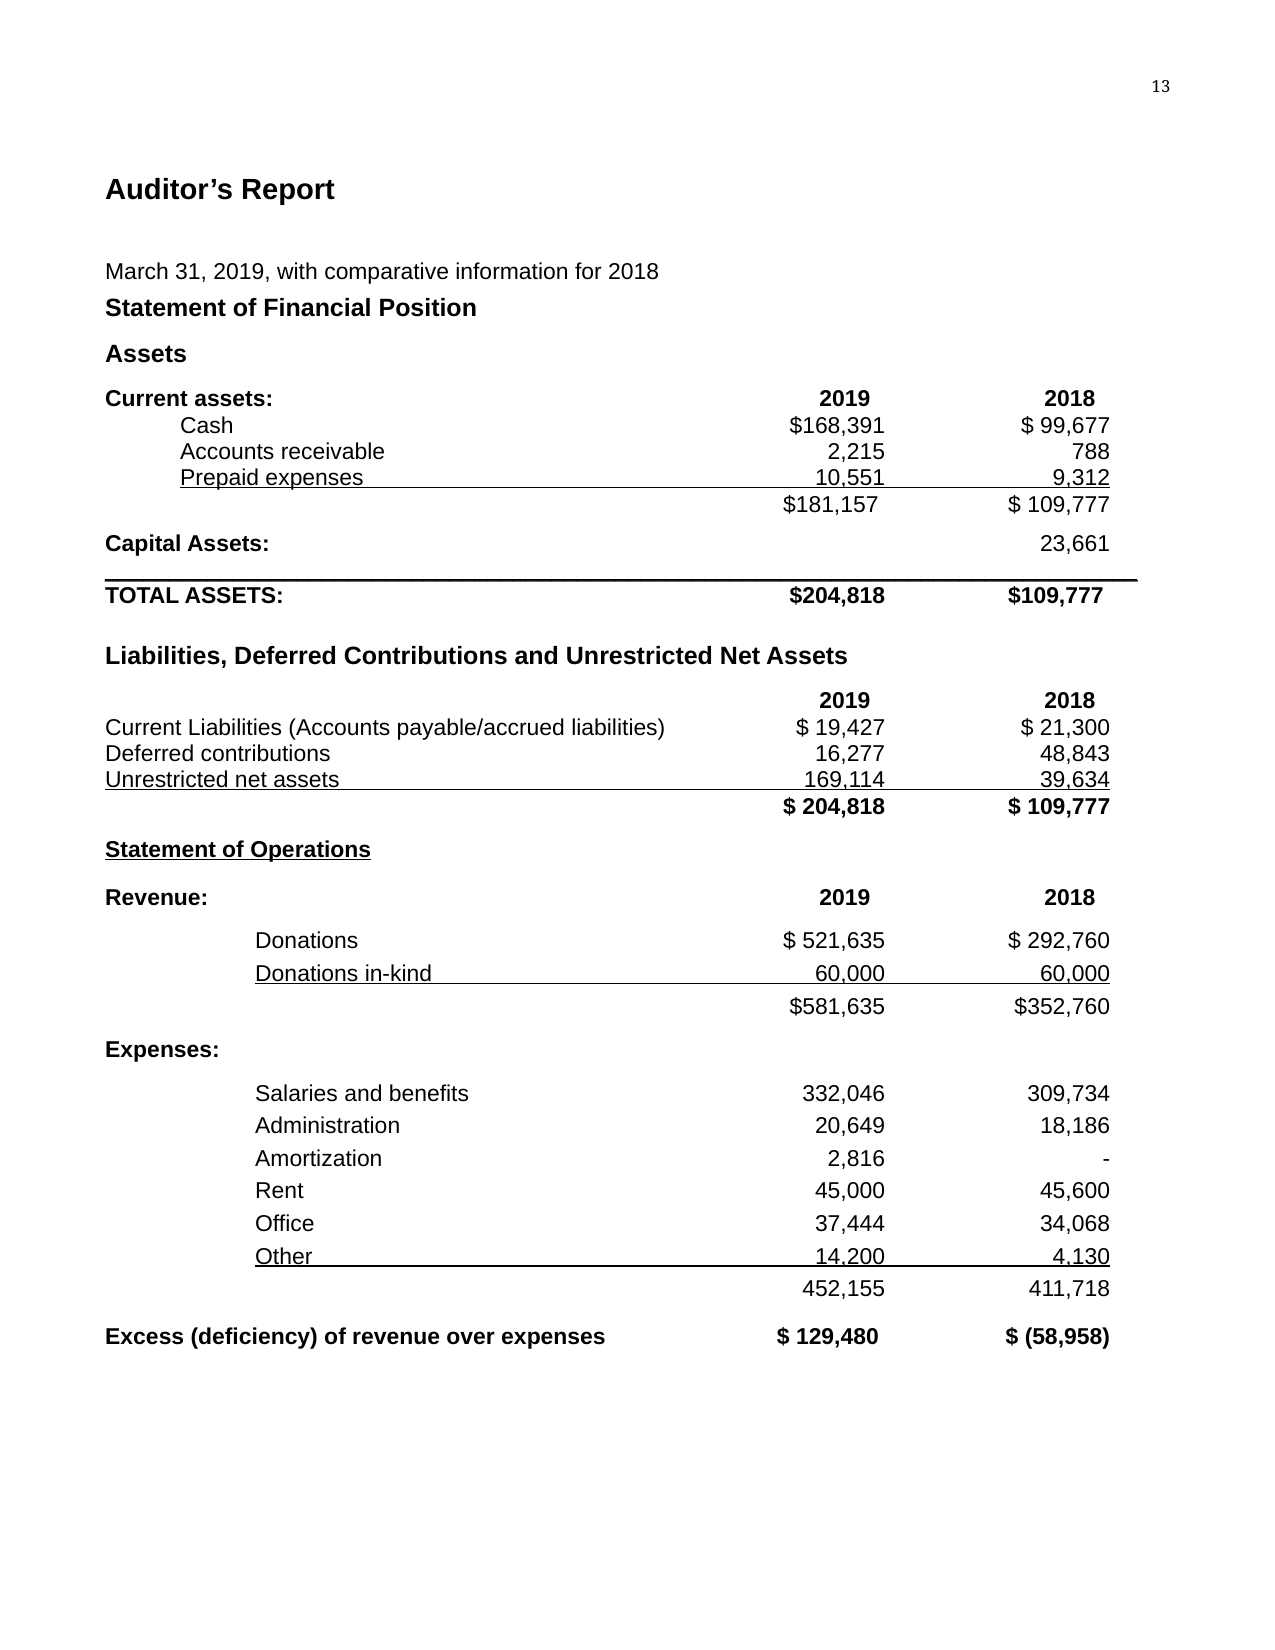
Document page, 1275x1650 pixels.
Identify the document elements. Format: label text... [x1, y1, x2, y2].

text Auditor’s Report [105, 172, 1170, 206]
text Salaries and benefits 332,046 309,734 [105, 1080, 1170, 1106]
text Administration 20,649 18,186 [105, 1112, 1170, 1139]
text March 31, 2019, with comparative information for 2018 [105, 258, 1170, 284]
text Revenue: 2019 2018 [105, 884, 1170, 910]
text Assets [105, 339, 1170, 368]
text Rent 45,000 45,600 [105, 1177, 1170, 1204]
text Donations in-kind 60,000 60,000 [105, 960, 1170, 986]
text $ 204,818 $ 109,777 [105, 793, 1170, 819]
text $581,635 $352,760 [105, 993, 1170, 1019]
text Unrestricted net assets 169,114 39,634 [105, 766, 1170, 793]
text $181,157 $ 109,777 [105, 491, 1170, 517]
text 2019 2018 [105, 687, 1170, 713]
text Accounts receivable 2,215 788 [180, 438, 1170, 464]
text Prepaid expenses 10,551 9,312 [180, 464, 1170, 491]
text Statement of Financial Position [105, 293, 1170, 321]
text Amortization 2,816 - [105, 1145, 1170, 1171]
text _________________________________________________________________________________ [105, 556, 1170, 582]
text Statement of Operations [105, 836, 1170, 862]
text Current Liabilities (Accounts payable/accrued liabilities) $ 19,427 $ 21,300 [105, 713, 1170, 740]
text Office 37,444 34,068 [105, 1210, 1170, 1236]
text Deferred contributions 16,277 48,843 [105, 740, 1170, 766]
text Capital Assets: 23,661 [105, 529, 1170, 556]
text Liabilities, Deferred Contributions and Unrestricted Net Assets [105, 641, 1170, 669]
text Excess (deficiency) of revenue over expenses $ 129,480 $ (58,958) [105, 1323, 1170, 1349]
text Current assets: 2019 2018 [105, 385, 1170, 412]
text Donations $ 521,635 $ 292,760 [105, 927, 1170, 954]
text TOTAL ASSETS: $204,818 $109,777 [105, 582, 1170, 609]
text Cash $168,391 $ 99,677 [180, 412, 1170, 438]
text Other 14,200 4,130 [105, 1243, 1170, 1269]
text Expenses: [105, 1036, 1170, 1062]
text 452,155 411,718 [105, 1275, 1170, 1302]
